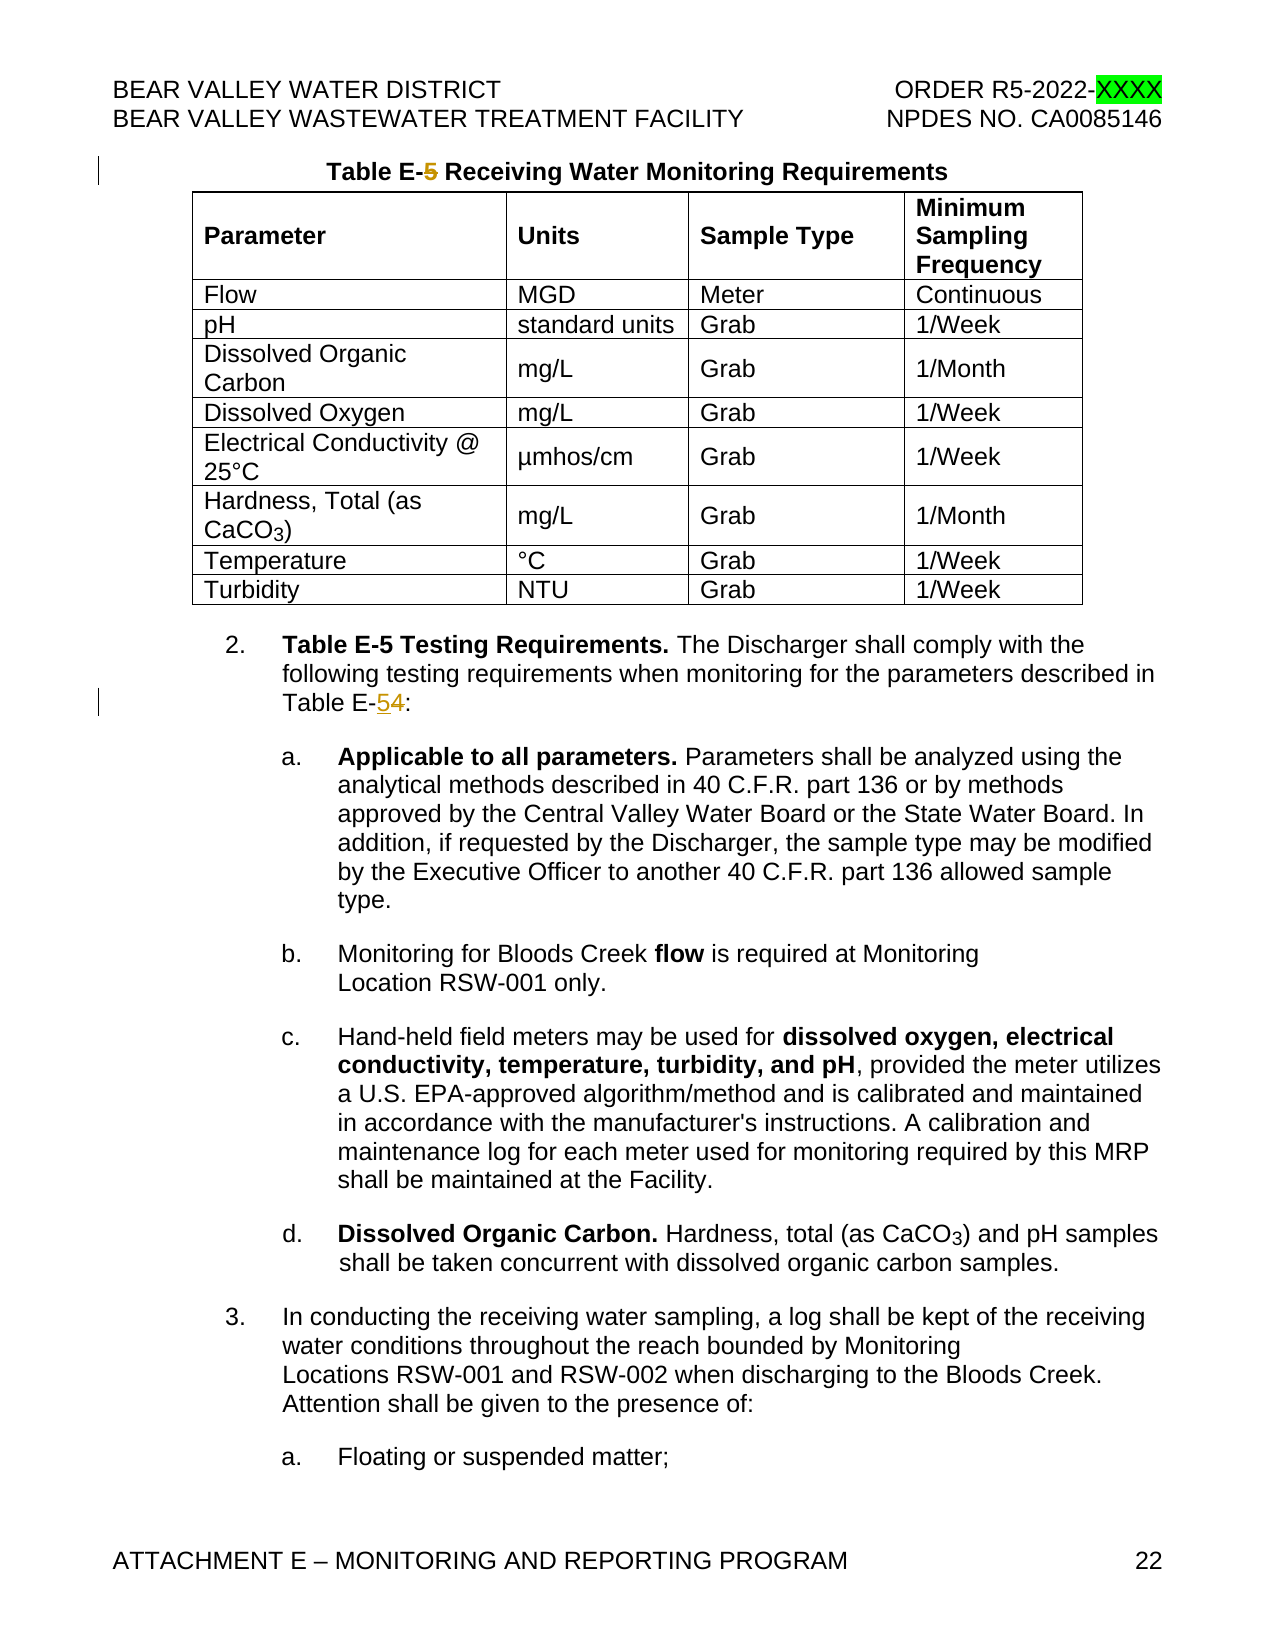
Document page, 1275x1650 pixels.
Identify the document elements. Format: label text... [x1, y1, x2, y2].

table_cell Electrical Conductivity @ 25°C [193, 428, 506, 485]
table_cell Dissolved Oxygen [193, 398, 506, 427]
table_cell MGD [507, 280, 688, 308]
text 3. In conducting the receiving water sampling, a log shall be kept of the receiving water conditions throughout the reach bounded by Monitoring Locations RSW-001 and RSW-002 when discharging to the Bloods Creek. Attention shall be given to the presence of: [225, 1302, 1162, 1417]
table_cell Grab [689, 575, 904, 604]
table_cell Grab [689, 546, 904, 574]
table_header Parameter [193, 193, 506, 279]
table_cell 1/Week [905, 310, 1082, 338]
table_cell Grab [689, 398, 904, 427]
table_cell Grab [689, 486, 904, 544]
table_cell 1/Week [905, 398, 1082, 427]
table_cell mg/L [507, 398, 688, 427]
table_cell Grab [689, 310, 904, 338]
table_cell 1/Week [905, 546, 1082, 574]
table_cell mg/L [507, 486, 688, 544]
table_cell Meter [689, 280, 904, 308]
table_cell Dissolved Organic Carbon [193, 339, 506, 397]
text a. Floating or suspended matter; [281, 1442, 1162, 1471]
table_cell Hardness, Total (as CaCO3) [193, 486, 506, 544]
table_cell °C [507, 546, 688, 574]
table_cell standard units [507, 310, 688, 338]
table_header Minimum Sampling Frequency [905, 193, 1082, 279]
table_header Sample Type [689, 193, 904, 279]
text Table E- Receiving Water Monitoring Requirements [112, 156, 1162, 185]
table_cell 1/Week [905, 428, 1082, 485]
text b. Monitoring for Bloods Creek flow is required at Monitoring Location RSW-001 only. [281, 939, 1162, 996]
table_cell 1/Week [905, 575, 1082, 604]
table_cell Continuous [905, 280, 1082, 308]
table_cell µmhos/cm [507, 428, 688, 485]
table_cell pH [193, 310, 506, 338]
table_cell mg/L [507, 339, 688, 397]
table_cell Flow [193, 280, 506, 308]
text c. Hand-held field meters may be used for dissolved oxygen, electrical conductivity, temperature, turbidity, and pH, provided the meter utilizes a U.S. EPA-approved algorithm/method and is calibrated and maintained in accordance with the manufacturer's instructions. A calibration and maintenance log for each meter used for monitoring required by this MRP shall be maintained at the Facility. [281, 1021, 1162, 1194]
table_cell Grab [689, 339, 904, 397]
table_cell 1/Month [905, 486, 1082, 544]
table_cell Temperature [193, 546, 506, 574]
text 2. Table E-5 Testing Requirements. The Discharger shall comply with the following testing requirements when monitoring for the parameters described in Table E-: [225, 630, 1162, 716]
table_cell 1/Month [905, 339, 1082, 397]
table_cell NTU [507, 575, 688, 604]
text d. Dissolved Organic Carbon. Hardness, total (as CaCO3) and pH samples shall be taken concurrent with dissolved organic carbon samples. [282, 1219, 1162, 1277]
text a. Applicable to all parameters. Parameters shall be analyzed using the analytical methods described in 40 C.F.R. part 136 or by methods approved by the Central Valley Water Board or the State Water Board. In addition, if requested by the Discharger, the sample type may be modified by the Executive Officer to another 40 C.F.R. part 136 allowed sample type. [281, 741, 1162, 914]
table_cell Turbidity [193, 575, 506, 604]
table_header Units [507, 193, 688, 279]
table_cell Grab [689, 428, 904, 485]
